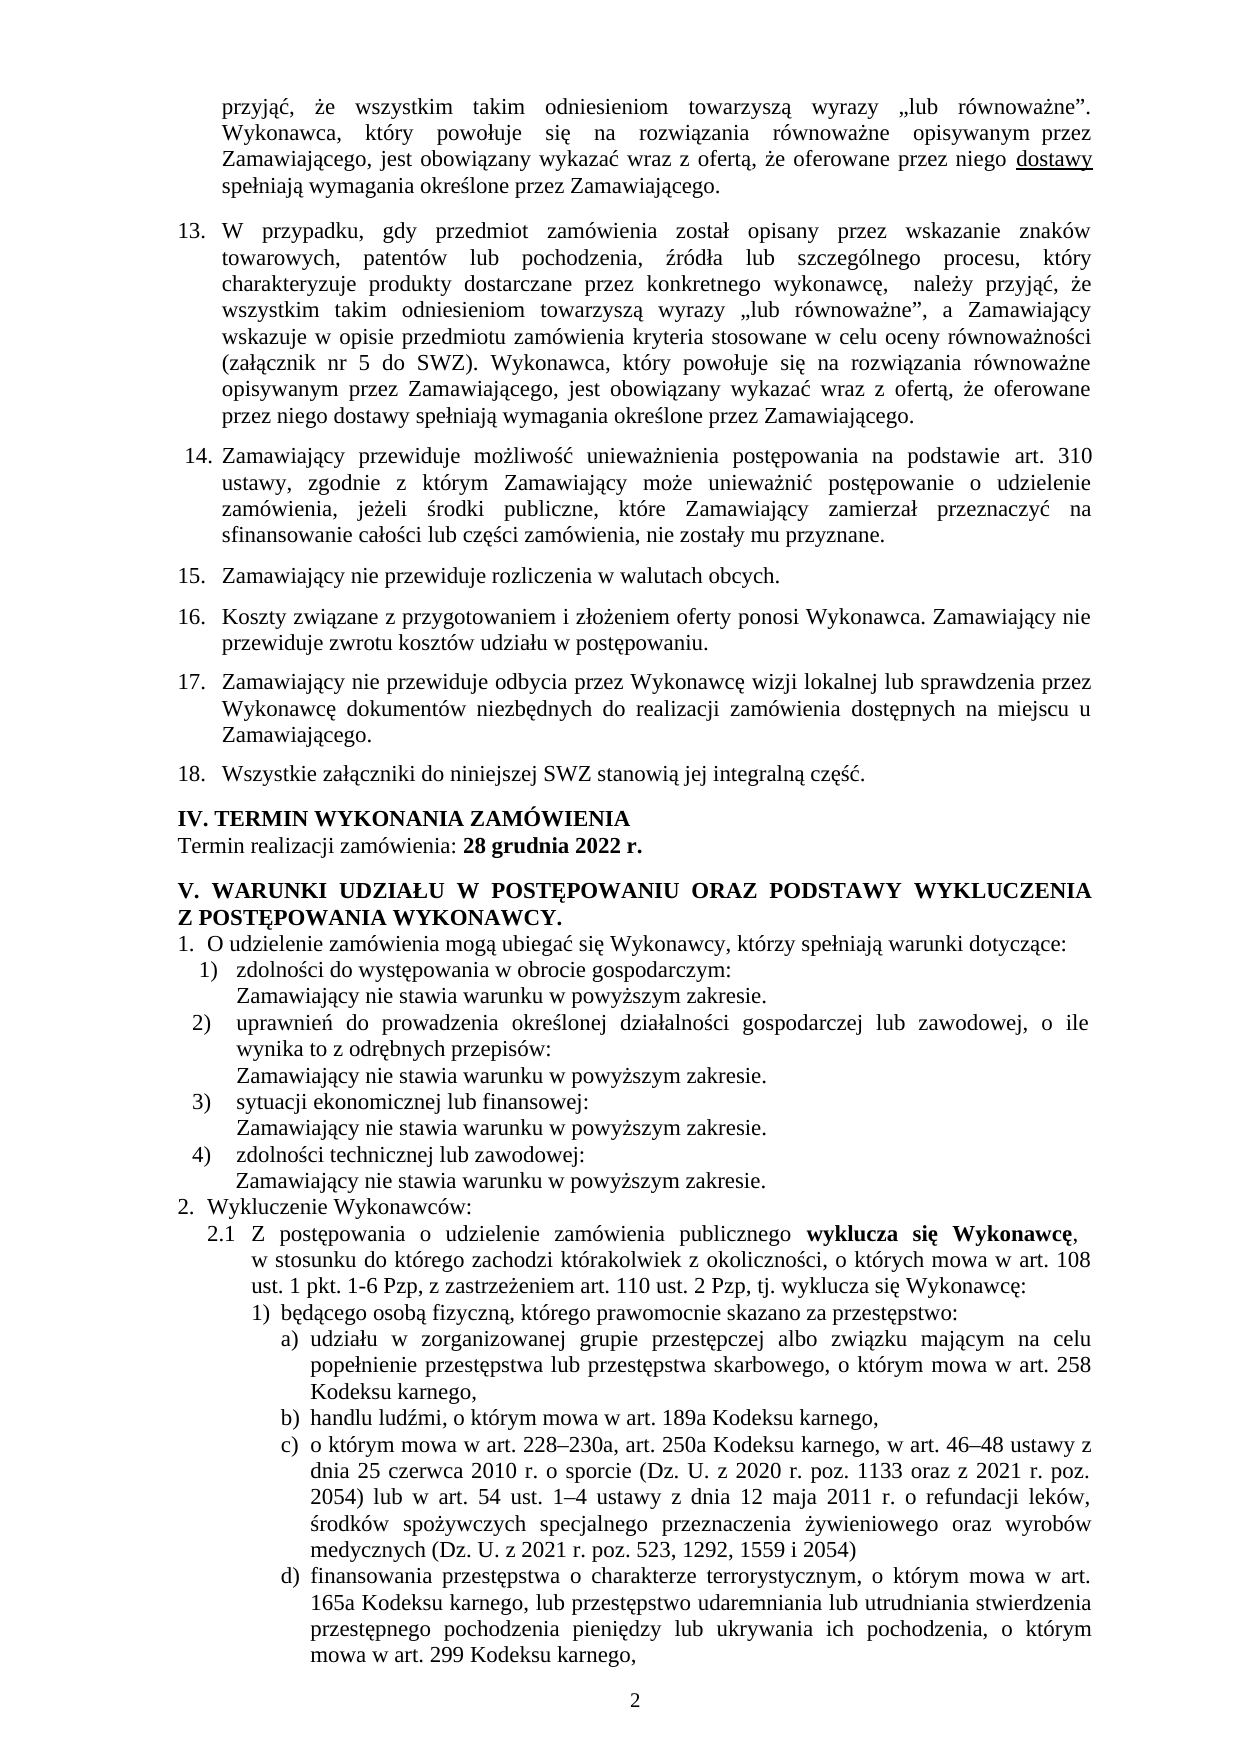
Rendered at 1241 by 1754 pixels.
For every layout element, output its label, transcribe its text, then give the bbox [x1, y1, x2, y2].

list Zamawiający nie przewiduje rozliczenia w walutach obcych. [177, 562, 1092, 589]
text V. WARUNKI UDZIAŁU W POSTĘPOWANIU ORAZ PODSTAWY WYKLUCZENIA Z POSTĘPOWANIA WYKONAWCY. [177, 877, 1092, 930]
text Zamawiający nie stawia warunku w powyższym zakresie. [236, 983, 1090, 1009]
list Zamawiający przewiduje możliwość unieważnienia postępowania na podstawie art. 310 ustawy, zgodnie z którym Zamawiający może unieważnić postępowanie o udzielenie zamówienia, jeżeli środki publiczne, które Zamawiający zamierzał przeznaczyć na sfinansowanie całości lub części zamówienia, nie zostały mu przyznane. [184, 442, 1092, 548]
list Z postępowania o udzielenie zamówienia publicznego wyklucza się Wykonawcę, w stosunku do którego zachodzi którakolwiek z okoliczności, o których mowa w art. 108 ust. 1 pkt. 1-6 Pzp, z zastrzeżeniem art. 110 ust. 2 Pzp, tj. wyklucza się Wykonawcę: [207, 1220, 1092, 1299]
list sytuacji ekonomicznej lub finansowej: [192, 1088, 1090, 1114]
list będącego osobą fizyczną, którego prawomocnie skazano za przestępstwo: [251, 1299, 1092, 1325]
list Zamawiający nie przewiduje odbycia przez Wykonawcę wizji lokalnej lub sprawdzenia przez Wykonawcę dokumentów niezbędnych do realizacji zamówienia dostępnych na miejscu u Zamawiającego. [177, 668, 1092, 747]
list o którym mowa w art. 228–230a, art. 250a Kodeksu karnego, w art. 46–48 ustawy z dnia 25 czerwca 2010 r. o sporcie (Dz. U. z 2020 r. poz. 1133 oraz z 2021 r. poz. 2054) lub w art. 54 ust. 1–4 ustawy z dnia 12 maja 2011 r. o refundacji leków, środków spożywczych specjalnego przeznaczenia żywieniowego oraz wyrobów medycznych (Dz. U. z 2021 r. poz. 523, 1292, 1559 i 2054) [281, 1431, 1092, 1562]
list W przypadku, gdy przedmiot zamówienia został opisany przez wskazanie znaków towarowych, patentów lub pochodzenia, źródła lub szczególnego procesu, który charakteryzuje produkty dostarczane przez konkretnego wykonawcę, należy przyjąć, że wszystkim takim odniesieniom towarzyszą wyrazy „lub równoważne”, a Zamawiający wskazuje w opisie przedmiotu zamówienia kryteria stosowane w celu oceny równoważności (załącznik nr 5 do SWZ). Wykonawca, który powołuje się na rozwiązania równoważne opisywanym przez Zamawiającego, jest obowiązany wykazać wraz z ofertą, że oferowane przez niego dostawy spełniają wymagania określone przez Zamawiającego. [177, 217, 1092, 428]
text IV. TERMIN WYKONANIA ZAMÓWIENIA [177, 805, 1092, 832]
list handlu ludźmi, o którym mowa w art. 189a Kodeksu karnego, [281, 1404, 1092, 1431]
list uprawnień do prowadzenia określonej działalności gospodarczej lub zawodowej, o ile wynika to z odrębnych przepisów: [192, 1009, 1090, 1062]
text Zamawiający nie stawia warunku w powyższym zakresie. [236, 1062, 1090, 1088]
text Zamawiający nie stawia warunku w powyższym zakresie. [236, 1114, 1090, 1141]
text Termin realizacji zamówienia: 28 grudnia 2022 r. [177, 832, 1092, 858]
list O udzielenie zamówienia mogą ubiegać się Wykonawcy, którzy spełniają warunki dotyczące: [177, 930, 1092, 956]
list zdolności do występowania w obrocie gospodarczym: [199, 956, 1090, 983]
list udziału w zorganizowanej grupie przestępczej albo związku mającym na celu popełnienie przestępstwa lub przestępstwa skarbowego, o którym mowa w art. 258 Kodeksu karnego, [281, 1325, 1092, 1404]
list Koszty związane z przygotowaniem i złożeniem oferty ponosi Wykonawca. Zamawiający nie przewiduje zwrotu kosztów udziału w postępowaniu. [177, 603, 1092, 656]
text Zamawiający nie stawia warunku w powyższym zakresie. [207, 1167, 1092, 1193]
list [177, 93, 1092, 198]
list zdolności technicznej lub zawodowej: [192, 1141, 1090, 1167]
list Wykluczenie Wykonawców: [177, 1193, 1092, 1220]
list finansowania przestępstwa o charakterze terrorystycznym, o którym mowa w art. 165a Kodeksu karnego, lub przestępstwo udaremniania lub utrudniania stwierdzenia przestępnego pochodzenia pieniędzy lub ukrywania ich pochodzenia, o którym mowa w art. 299 Kodeksu karnego, [281, 1562, 1092, 1668]
list Wszystkie załączniki do niniejszej SWZ stanowią jej integralną część. [177, 760, 1092, 786]
